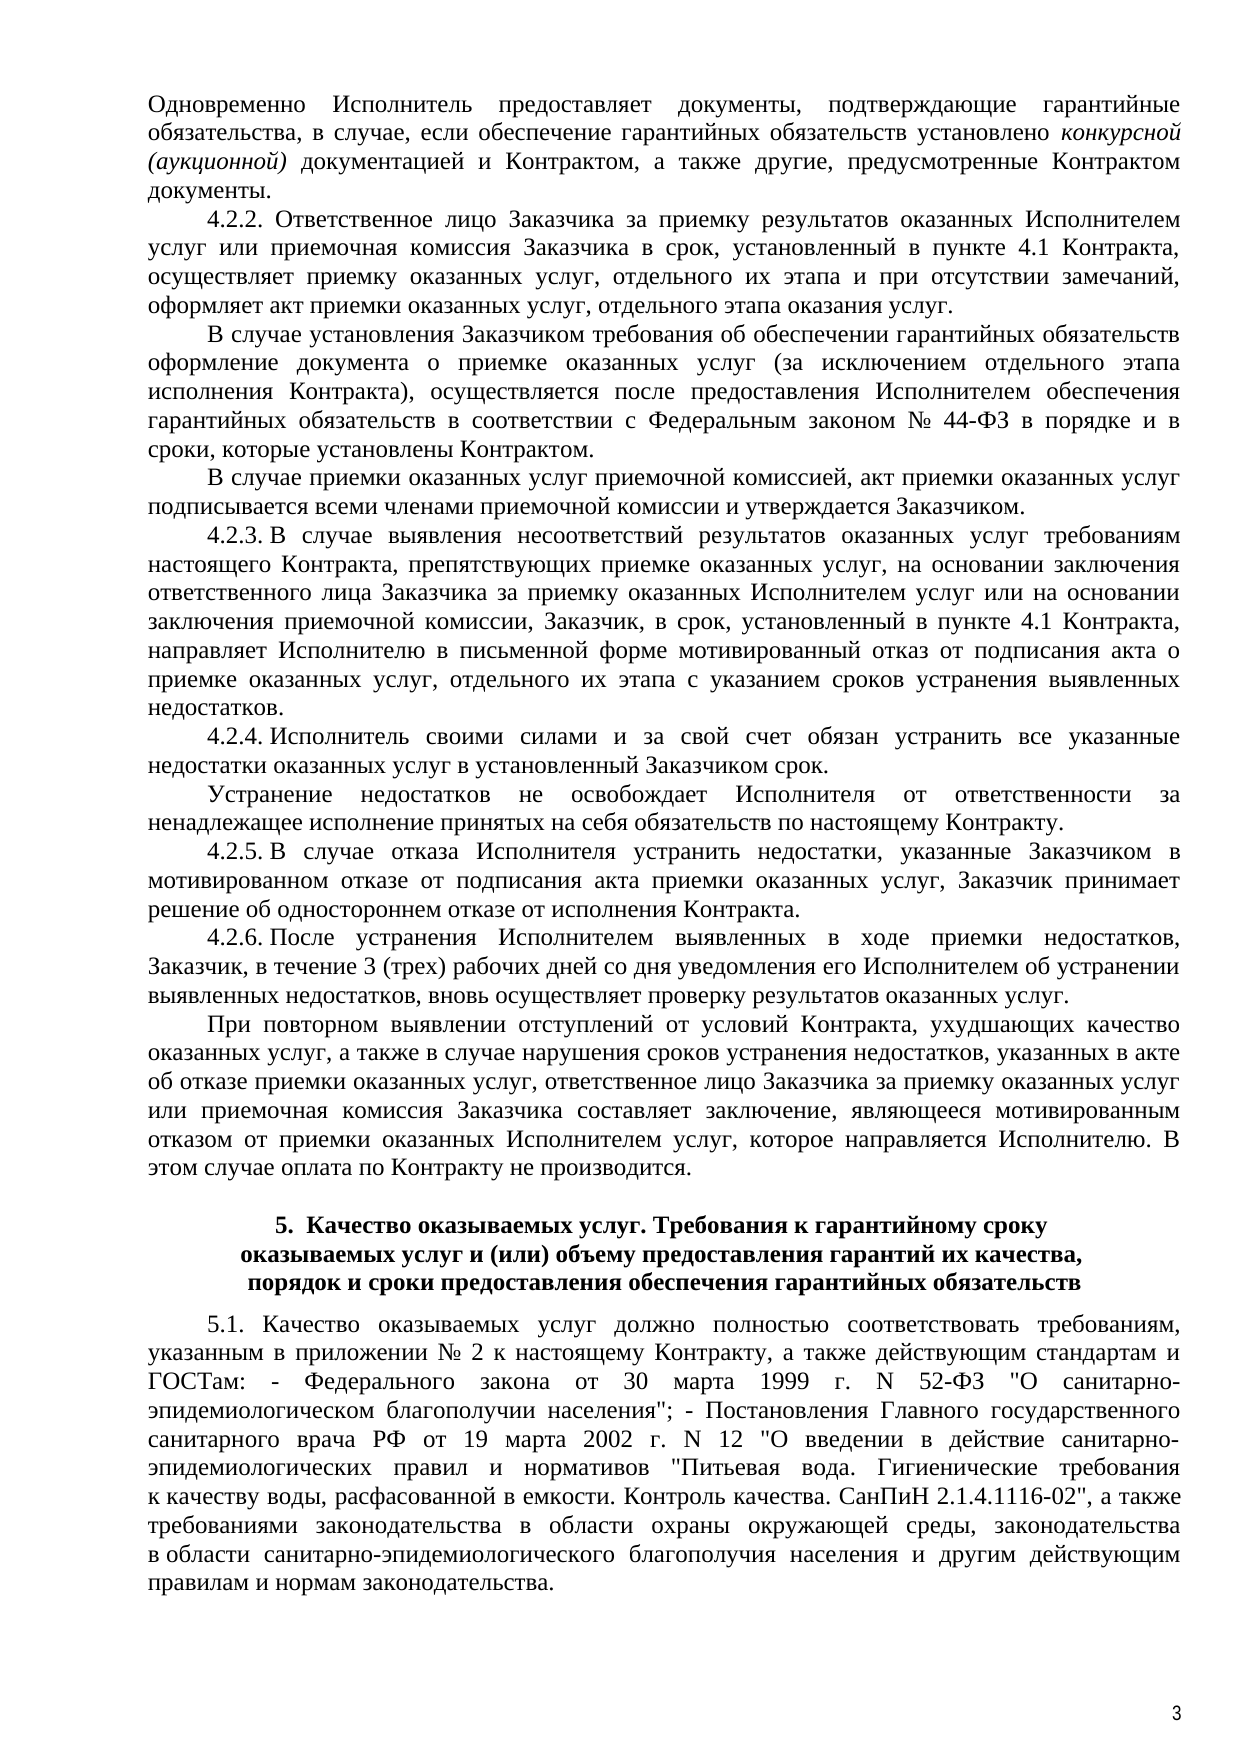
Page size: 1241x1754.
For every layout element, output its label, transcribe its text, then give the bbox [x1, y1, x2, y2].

text 5. Качество оказываемых услуг. Требования к гарантийному сроку оказываемых услуг и (или) объему предоставления гарантий их качества, порядок и сроки предоставления обеспечения гарантийных обязательств [148, 1210, 1181, 1296]
text 4.2.5. В случае отказа Исполнителя устранить недостатки, указанные Заказчиком в мотивированном отказе от подписания акта приемки оказанных услуг, Заказчик принимает решение об одностороннем отказе от исполнения Контракта. [148, 836, 1181, 922]
text 5.1. Качество оказываемых услуг должно полностью соответствовать требованиям, указанным в приложении № 2 к настоящему Контракту, а также действующим стандартам и ГОСТам: - Федерального закона от 30 марта 1999 г. N 52-ФЗ "О санитарно-эпидемиологическом благополучии населения"; - Постановления Главного государственного санитарного врача РФ от 19 марта 2002 г. N 12 "О введении в действие санитарно-эпидемиологических правил и нормативов "Питьевая вода. Гигиенические требования к качеству воды, расфасованной в емкости. Контроль качества. СанПиН 2.1.4.1116-02", а также требованиями законодательства в области охраны окружающей среды, законодательства в области санитарно-эпидемиологического благополучия населения и другим действующим правилам и нормам законодательства. [148, 1309, 1181, 1596]
text При повторном выявлении отступлений от условий Контракта, ухудшающих качество оказанных услуг, а также в случае нарушения сроков устранения недостатков, указанных в акте об отказе приемки оказанных услуг, ответственное лицо Заказчика за приемку оказанных услуг или приемочная комиссия Заказчика составляет заключение, являющееся мотивированным отказом от приемки оказанных Исполнителем услуг, которое направляется Исполнителю. В этом случае оплата по Контракту не производится. [148, 1009, 1181, 1181]
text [148, 89, 1181, 204]
text Устранение недостатков не освобождает Исполнителя от ответственности за ненадлежащее исполнение принятых на себя обязательств по настоящему Контракту. [148, 779, 1181, 836]
text В случае приемки оказанных услуг приемочной комиссией, акт приемки оказанных услуг подписывается всеми членами приемочной комиссии и утверждается Заказчиком. [148, 462, 1181, 520]
text 4.2.3. В случае выявления несоответствий результатов оказанных услуг требованиям настоящего Контракта, препятствующих приемке оказанных услуг, на основании заключения ответственного лица Заказчика за приемку оказанных Исполнителем услуг или на основании заключения приемочной комиссии, Заказчик, в срок, установленный в пункте 4.1 Контракта, направляет Исполнителю в письменной форме мотивированный отказ от подписания акта о приемке оказанных услуг, отдельного их этапа с указанием сроков устранения выявленных недостатков. [148, 520, 1181, 721]
text В случае установления Заказчиком требования об обеспечении гарантийных обязательств оформление документа о приемке оказанных услуг (за исключением отдельного этапа исполнения Контракта), осуществляется после предоставления Исполнителем обеспечения гарантийных обязательств в соответствии с Федеральным законом № 44-ФЗ в порядке и в сроки, которые установлены Контрактом. [148, 319, 1181, 462]
text 4.2.6. После устранения Исполнителем выявленных в ходе приемки недостатков, Заказчик, в течение 3 (трех) рабочих дней со дня уведомления его Исполнителем об устранении выявленных недостатков, вновь осуществляет проверку результатов оказанных услуг. [148, 922, 1181, 1009]
text 4.2.2. Ответственное лицо Заказчика за приемку результатов оказанных Исполнителем услуг или приемочная комиссия Заказчика в срок, установленный в пункте 4.1 Контракта, осуществляет приемку оказанных услуг, отдельного их этапа и при отсутствии замечаний, оформляет акт приемки оказанных услуг, отдельного этапа оказания услуг. [148, 204, 1181, 319]
text 4.2.4. Исполнитель своими силами и за свой счет обязан устранить все указанные недостатки оказанных услуг в установленный Заказчиком срок. [148, 721, 1181, 779]
